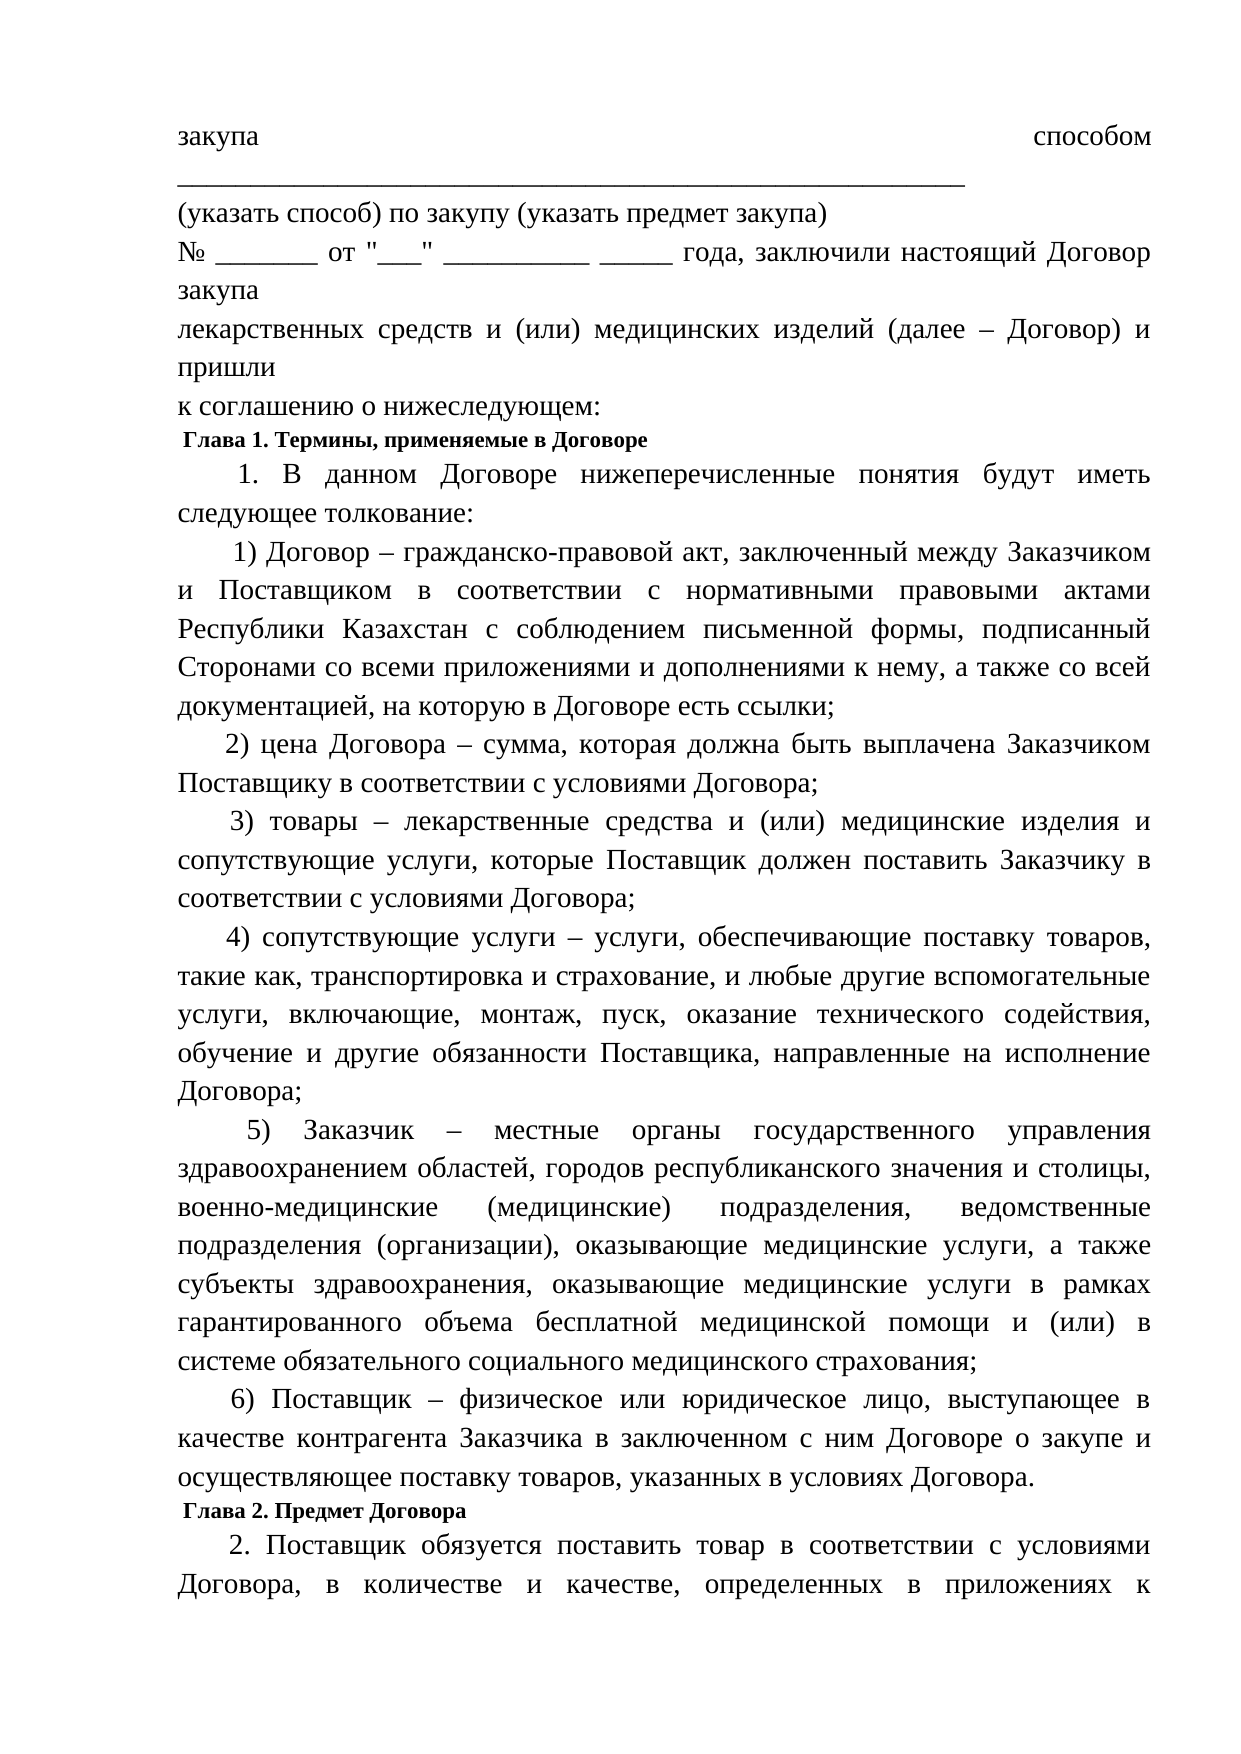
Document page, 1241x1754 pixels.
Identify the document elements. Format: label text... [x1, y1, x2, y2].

text к соглашению о нижеследующем: [177, 388, 1152, 421]
text 6) Поставщик – физическое или юридическое лицо, выступающее в качестве контрагента Заказчика в заключенном с ним Договоре о закупе и осуществляющее поставку товаров, указанных в условиях Договора. [177, 1382, 1152, 1492]
text 1. В данном Договоре нижеперечисленные понятия будут иметь следующее толкование: [177, 457, 1152, 529]
text Глава 2. Предмет Договора [177, 1497, 1152, 1524]
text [177, 1527, 1152, 1599]
text закупа способом ______________________________________________________ [177, 118, 1152, 190]
text 2) цена Договора – сумма, которая должна быть выплачена Заказчиком Поставщику в соответствии с условиями Договора; [177, 726, 1152, 798]
text Глава 1. Термины, применяемые в Договоре [177, 426, 1152, 453]
text № _______ от "___" __________ _____ года, заключили настоящий Договор закупа [177, 234, 1152, 306]
text лекарственных средств и (или) медицинских изделий (далее – Договор) и пришли [177, 311, 1152, 383]
text 3) товары – лекарственные средства и (или) медицинские изделия и сопутствующие услуги, которые Поставщик должен поставить Заказчику в соответствии с условиями Договора; [177, 803, 1152, 914]
text 5) Заказчик – местные органы государственного управления здравоохранением областей, городов республиканского значения и столицы, военно-медицинские (медицинские) подразделения, ведомственные подразделения (организации), оказывающие медицинские услуги, а также субъекты здравоохранения, оказывающие медицинские услуги в рамках гарантированного объема бесплатной медицинской помощи и (или) в системе обязательного социального медицинского страхования; [177, 1112, 1152, 1377]
text (указать способ) по закупу (указать предмет закупа) [177, 195, 1152, 229]
text 1) Договор – гражданско-правовой акт, заключенный между Заказчиком и Поставщиком в соответствии с нормативными правовыми актами Республики Казахстан с соблюдением письменной формы, подписанный Сторонами со всеми приложениями и дополнениями к нему, а также со всей документацией, на которую в Договоре есть ссылки; [177, 534, 1152, 721]
text 4) сопутствующие услуги – услуги, обеспечивающие поставку товаров, такие как, транспортировка и страхование, и любые другие вспомогательные услуги, включающие, монтаж, пуск, оказание технического содействия, обучение и другие обязанности Поставщика, направленные на исполнение Договора; [177, 919, 1152, 1107]
